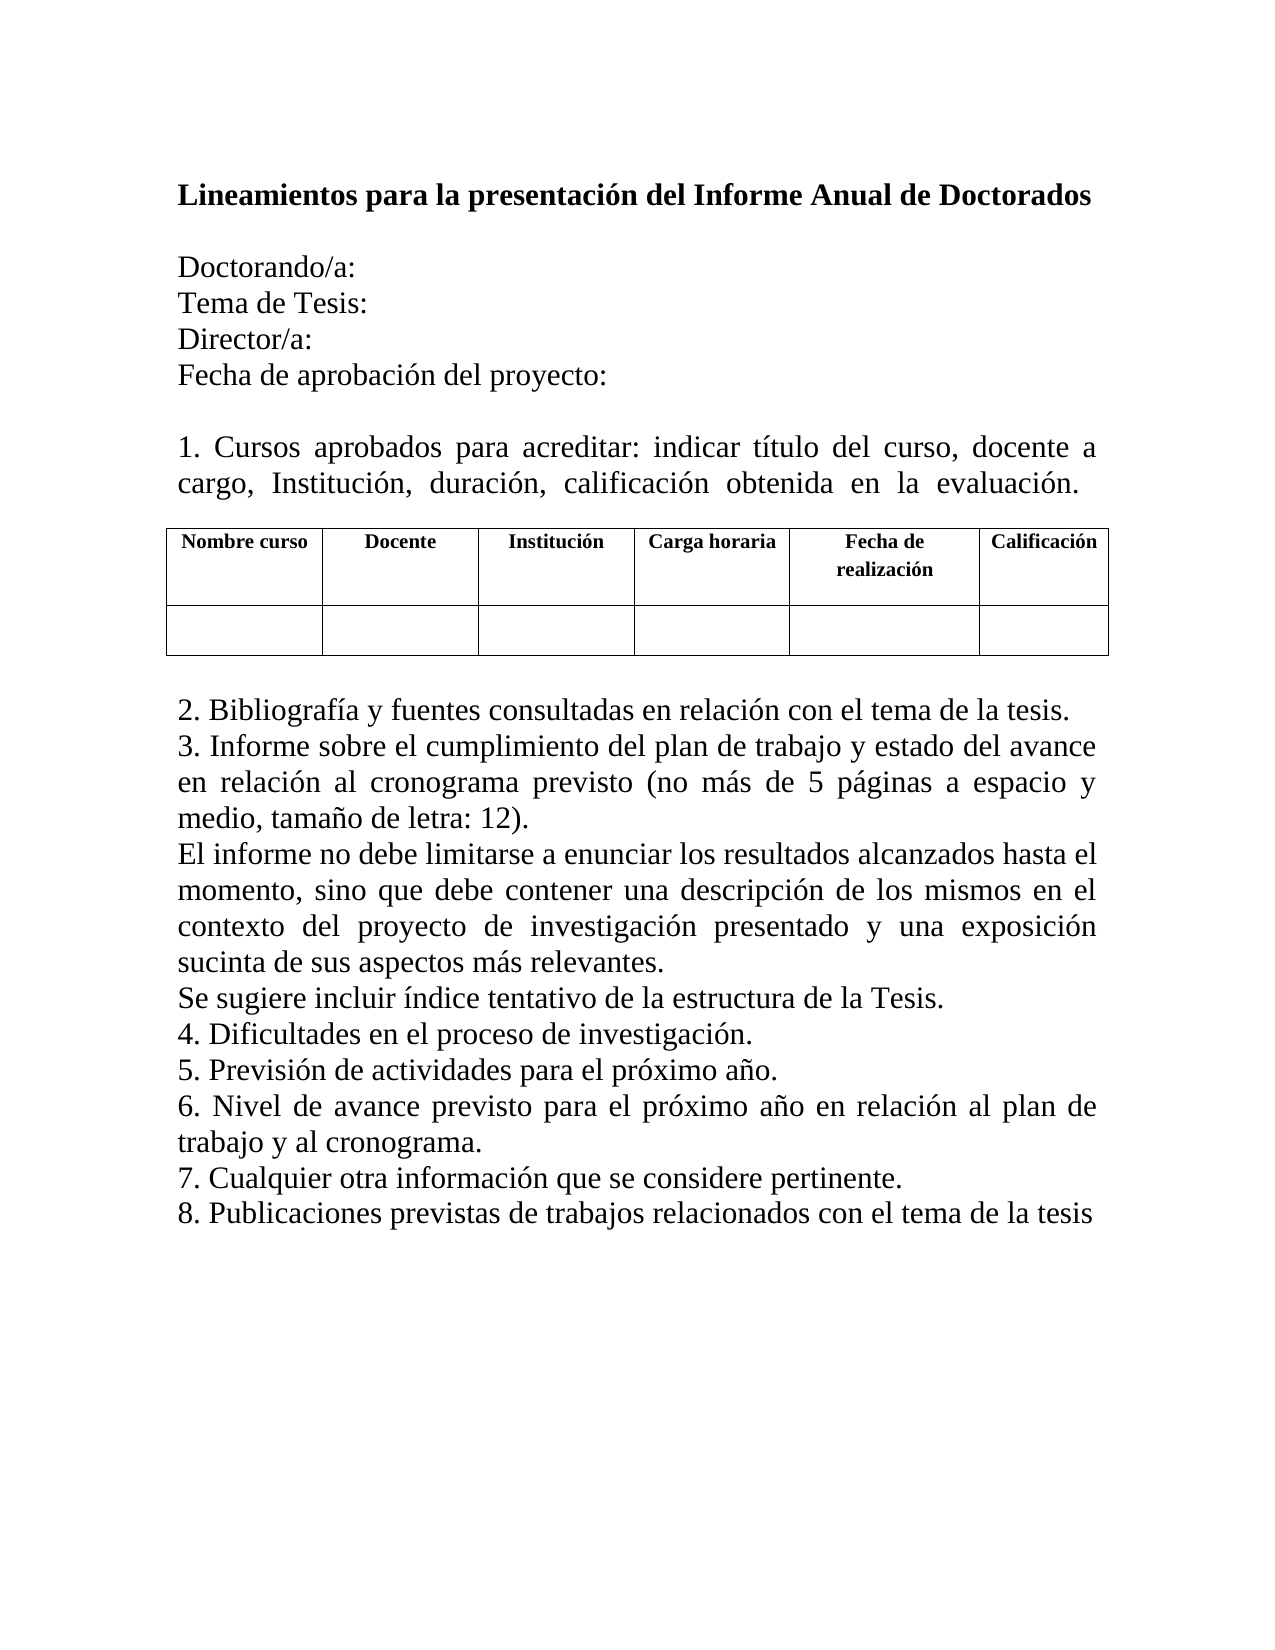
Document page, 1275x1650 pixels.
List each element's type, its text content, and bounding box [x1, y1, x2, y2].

table_cell [167, 606, 322, 655]
text Se sugiere incluir índice tentativo de la estructura de la Tesis. [177, 979, 1098, 1015]
text Tema de Tesis: [177, 284, 1098, 320]
text El informe no debe limitarse a enunciar los resultados alcanzados hasta el momento, sino que debe contener una descripción de los mismos en el contexto del proyecto de investigación presentado y una exposición sucinta de sus aspectos más relevantes. [177, 835, 1098, 979]
text 1. Cursos aprobados para acreditar: indicar título del curso, docente a cargo, Institución, duración, calificación obtenida en la evaluación. [177, 428, 1098, 528]
text Lineamientos para la presentación del Informe Anual de Doctorados [177, 176, 1098, 212]
table_header Fecha de realización [790, 529, 979, 605]
table_cell [479, 606, 634, 655]
table_header Carga horaria [635, 529, 789, 605]
table_header Institución [479, 529, 634, 605]
text 2. Bibliografía y fuentes consultadas en relación con el tema de la tesis. [177, 692, 1098, 728]
text Director/a: [177, 320, 1098, 356]
text 8. Publicaciones previstas de trabajos relacionados con el tema de la tesis [177, 1195, 1098, 1231]
text 7. Cualquier otra información que se considere pertinente. [177, 1159, 1098, 1195]
text 3. Informe sobre el cumplimiento del plan de trabajo y estado del avance en relación al cronograma previsto (no más de 5 páginas a espacio y medio, tamaño de letra: 12). [177, 728, 1098, 835]
text Fecha de aprobación del proyecto: [177, 356, 1098, 392]
table_cell [790, 606, 979, 655]
text 5. Previsión de actividades para el próximo año. [177, 1051, 1098, 1087]
table_header Nombre curso [167, 529, 322, 605]
table_header Docente [323, 529, 478, 605]
table_cell [635, 606, 789, 655]
text Doctorando/a: [177, 248, 1098, 284]
text 6. Nivel de avance previsto para el próximo año en relación al plan de trabajo y al cronograma. [177, 1087, 1098, 1159]
table_header Calificación [980, 529, 1108, 605]
table_cell [323, 606, 478, 655]
text 4. Dificultades en el proceso de investigación. [177, 1015, 1098, 1051]
table_cell [980, 606, 1108, 655]
